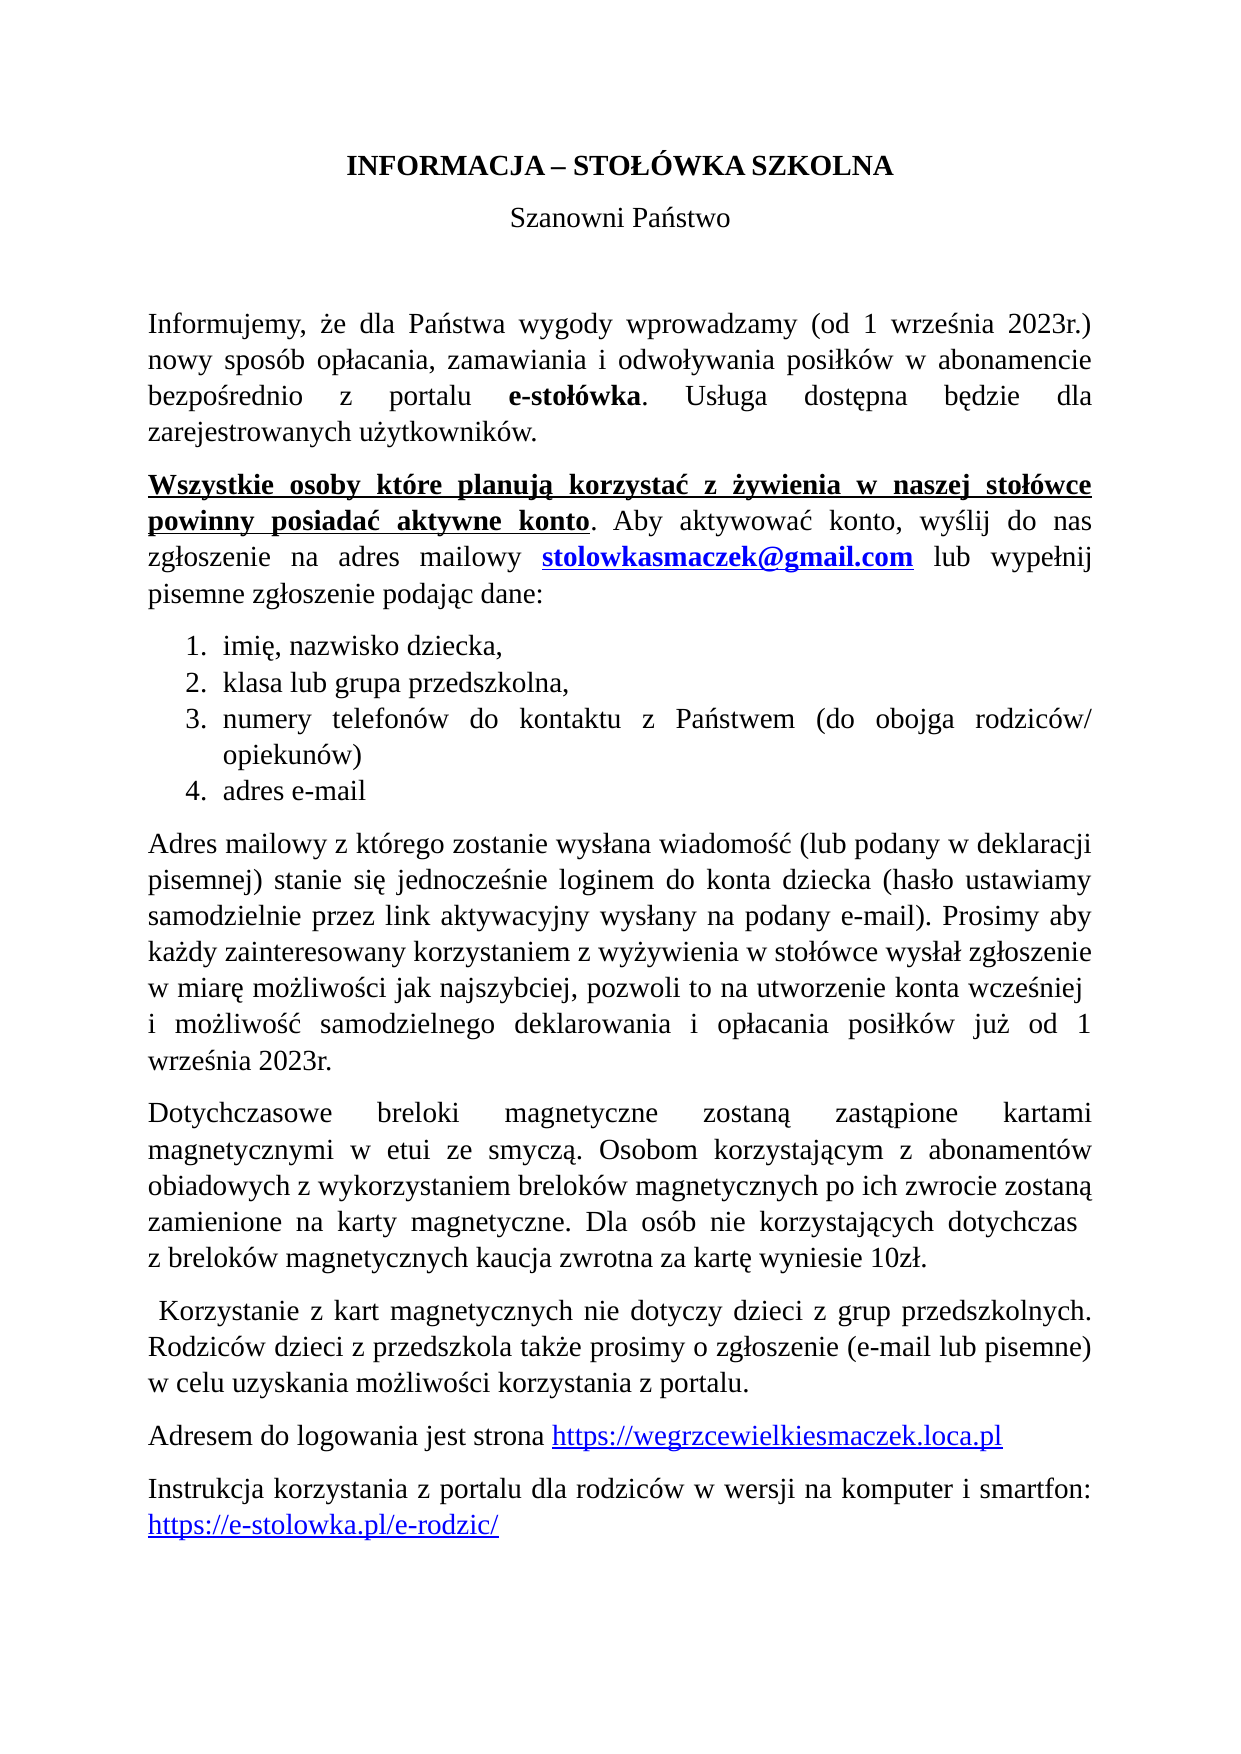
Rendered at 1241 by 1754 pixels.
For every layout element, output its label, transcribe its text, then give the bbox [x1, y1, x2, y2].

text INFORMACJA – STOŁÓWKA SZKOLNA [148, 148, 1093, 181]
text Korzystanie z kart magnetycznych nie dotyczy dzieci z grup przedszkolnych. Rodziców dzieci z przedszkola także prosimy o zgłoszenie (e-mail lub pisemne) w celu uzyskania możliwości korzystania z portalu. [148, 1293, 1093, 1399]
text Dotychczasowe breloki magnetyczne zostaną zastąpione kartami magnetycznymi w etui ze smyczą. Osobom korzystającym z abonamentów obiadowych z wykorzystaniem breloków magnetycznych po ich zwrocie zostaną zamienione na karty magnetyczne. Dla osób nie korzystających dotychczas z breloków magnetycznych kaucja zwrotna za kartę wyniesie 10zł. [148, 1096, 1093, 1274]
list imię, nazwisko dziecka, [185, 628, 1093, 662]
list adres e-mail [185, 773, 1093, 807]
text Adres mailowy z którego zostanie wysłana wiadomość (lub podany w deklaracji pisemnej) stanie się jednocześnie loginem do konta dziecka (hasło ustawiamy samodzielnie przez link aktywacyjny wysłany na podany e-mail). Prosimy aby każdy zainteresowany korzystaniem z wyżywienia w stołówce wysłał zgłoszenie w miarę możliwości jak najszybciej, pozwoli to na utworzenie konta wcześniej i możliwość samodzielnego deklarowania i opłacania posiłków już od 1 września 2023r. [148, 826, 1093, 1076]
list klasa lub grupa przedszkolna, [185, 665, 1093, 698]
text Adresem do logowania jest strona https://wegrzcewielkiesmaczek.loca.pl [148, 1418, 1093, 1452]
text Wszystkie osoby które planują korzystać z żywienia w naszej stołówce powinny posiadać aktywne konto. Aby aktywować konto, wyślij do nas zgłoszenie na adres mailowy stolowkasmaczek@gmail.com lub wypełnij pisemne zgłoszenie podając dane: [148, 467, 1093, 609]
text Informujemy, że dla Państwa wygody wprowadzamy (od 1 września 2023r.) nowy sposób opłacania, zamawiania i odwoływania posiłków w abonamencie bezpośrednio z portalu e-stołówka. Usługa dostępna będzie dla zarejestrowanych użytkowników. [148, 306, 1093, 448]
list numery telefonów do kontaktu z Państwem (do obojga rodziców/ opiekunów) [185, 701, 1093, 771]
text Instrukcja korzystania z portalu dla rodziców w wersji na komputer i smartfon: https://e-stolowka.pl/e-rodzic/ [148, 1471, 1093, 1541]
text Szanowni Państwo [148, 200, 1093, 234]
